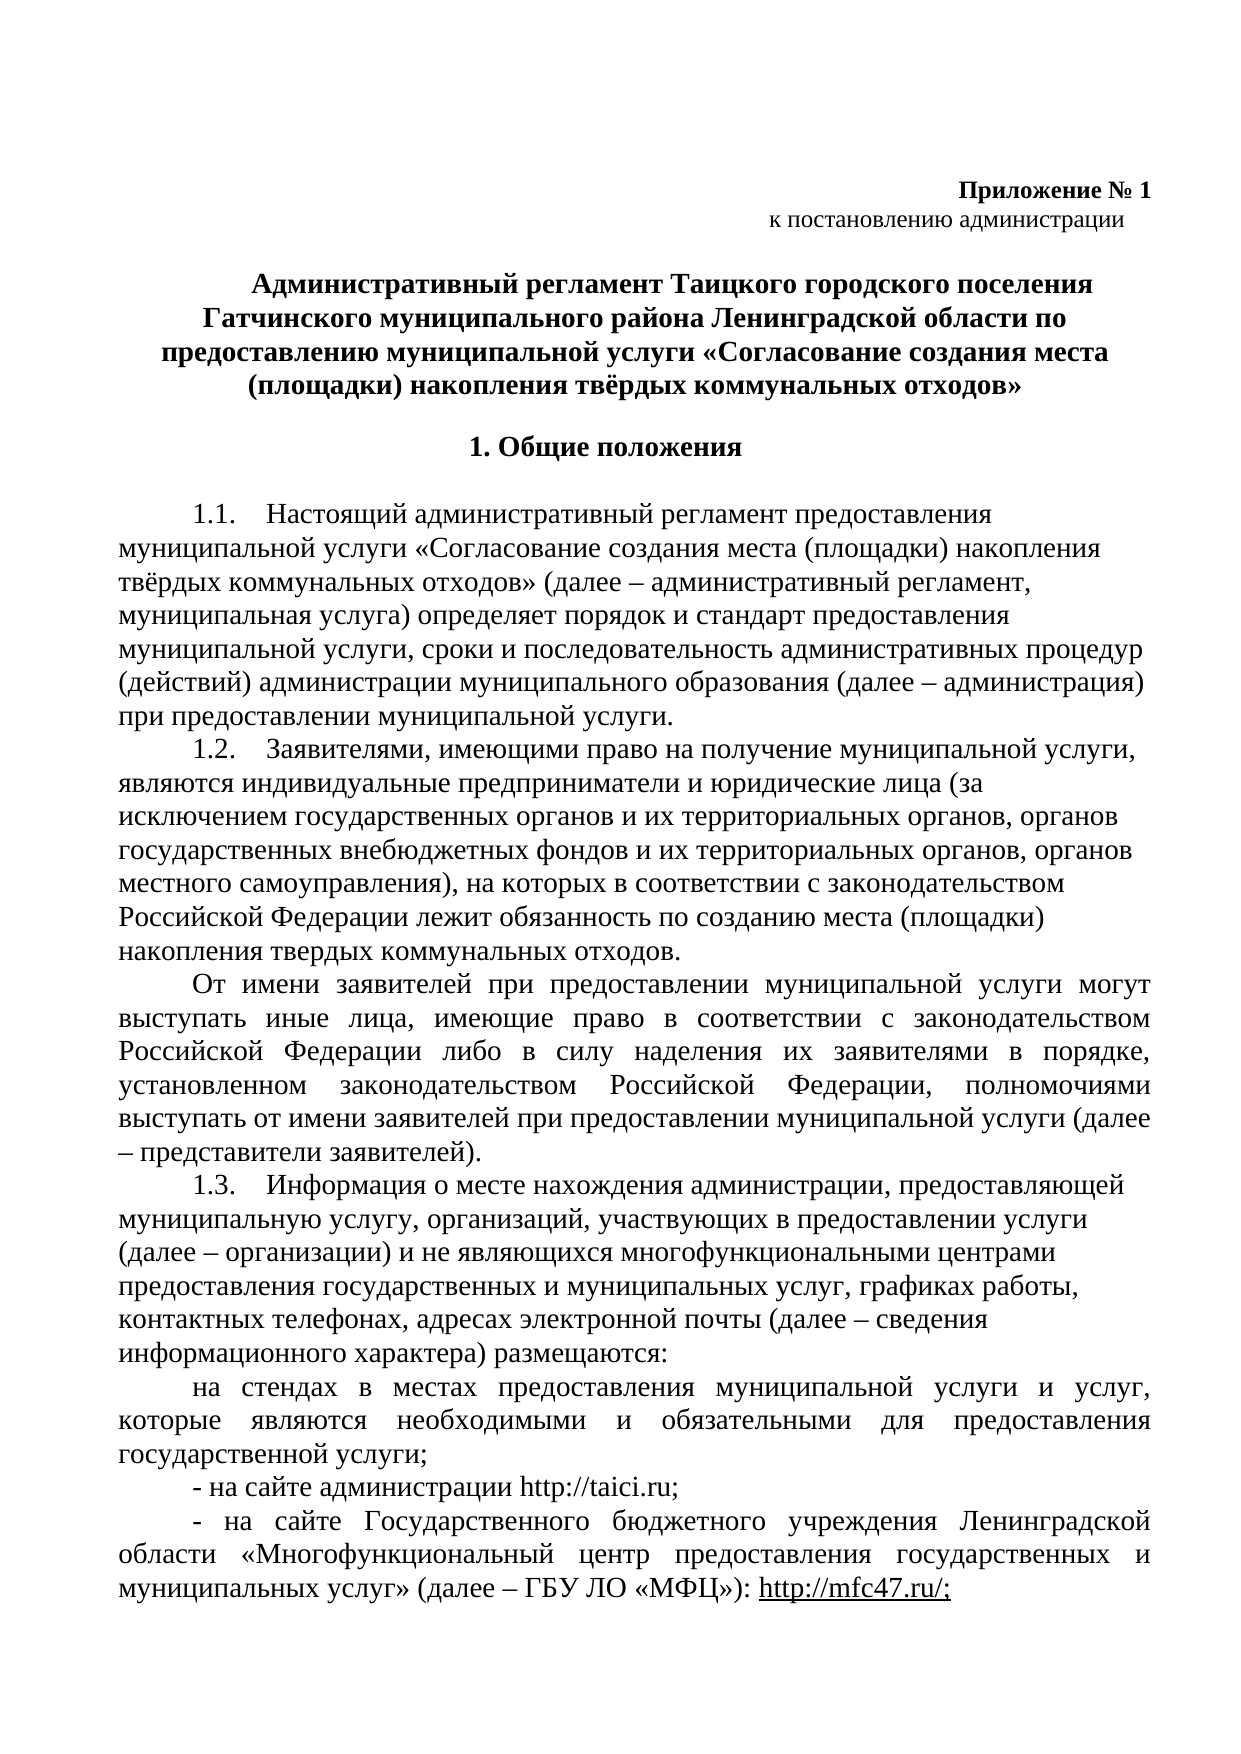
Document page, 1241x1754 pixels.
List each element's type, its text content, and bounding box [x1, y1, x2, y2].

text 1. Общие положения [59, 429, 1152, 463]
text От имени заявителей при предоставлении муниципальной услуги могут выступать иные лица, имеющие право в соответствии с законодательством Российской Федерации либо в силу наделения их заявителями в порядке, установленном законодательством Российской Федерации, полномочиями выступать от имени заявителей при предоставлении муниципальной услуги (далее – представители заявителей). [118, 966, 1152, 1167]
list Заявителями, имеющими право на получение муниципальной услуги, являются индивидуальные предприниматели и юридические лица (за исключением государственных органов и их территориальных органов, органов государственных внебюджетных фондов и их территориальных органов, органов местного самоуправления), на которых в соответствии с законодательством Российской Федерации лежит обязанность по созданию места (площадки) накопления твердых коммунальных отходов. [118, 731, 1152, 966]
text - на сайте администрации http://taici.ru; [118, 1469, 1152, 1503]
text - на сайте Государственного бюджетного учреждения Ленинградской области «Многофункциональный центр предоставления государственных и муниципальных услуг» (далее – ГБУ ЛО «МФЦ»): http://mfc47.ru/; [118, 1503, 1152, 1603]
text Приложение № 1 [118, 176, 1152, 204]
list Информация о месте нахождения администрации, предоставляющей муниципальную услугу, организаций, участвующих в предоставлении услуги (далее – организации) и не являющихся многофункциональными центрами предоставления государственных и муниципальных услуг, графиках работы, контактных телефонах, адресах электронной почты (далее – сведения информационного характера) размещаются: [118, 1167, 1152, 1369]
text к постановлению администрации [668, 204, 1152, 233]
list Настоящий административный регламент предоставления муниципальной услуги «Согласование создания места (площадки) накопления твёрдых коммунальных отходов» (далее – административный регламент, муниципальная услуга) определяет порядок и стандарт предоставления муниципальной услуги, сроки и последовательность административных процедур (действий) администрации муниципального образования (далее – администрация) при предоставлении муниципальной услуги. [118, 497, 1152, 731]
text Административный регламент Таицкого городского поселения Гатчинского муниципального района Ленинградской области по предоставлению муниципальной услуги «Согласование создания места (площадки) накопления твёрдых коммунальных отходов» [118, 267, 1152, 429]
text на стендах в местах предоставления муниципальной услуги и услуг, которые являются необходимыми и обязательными для предоставления государственной услуги; [118, 1369, 1152, 1469]
